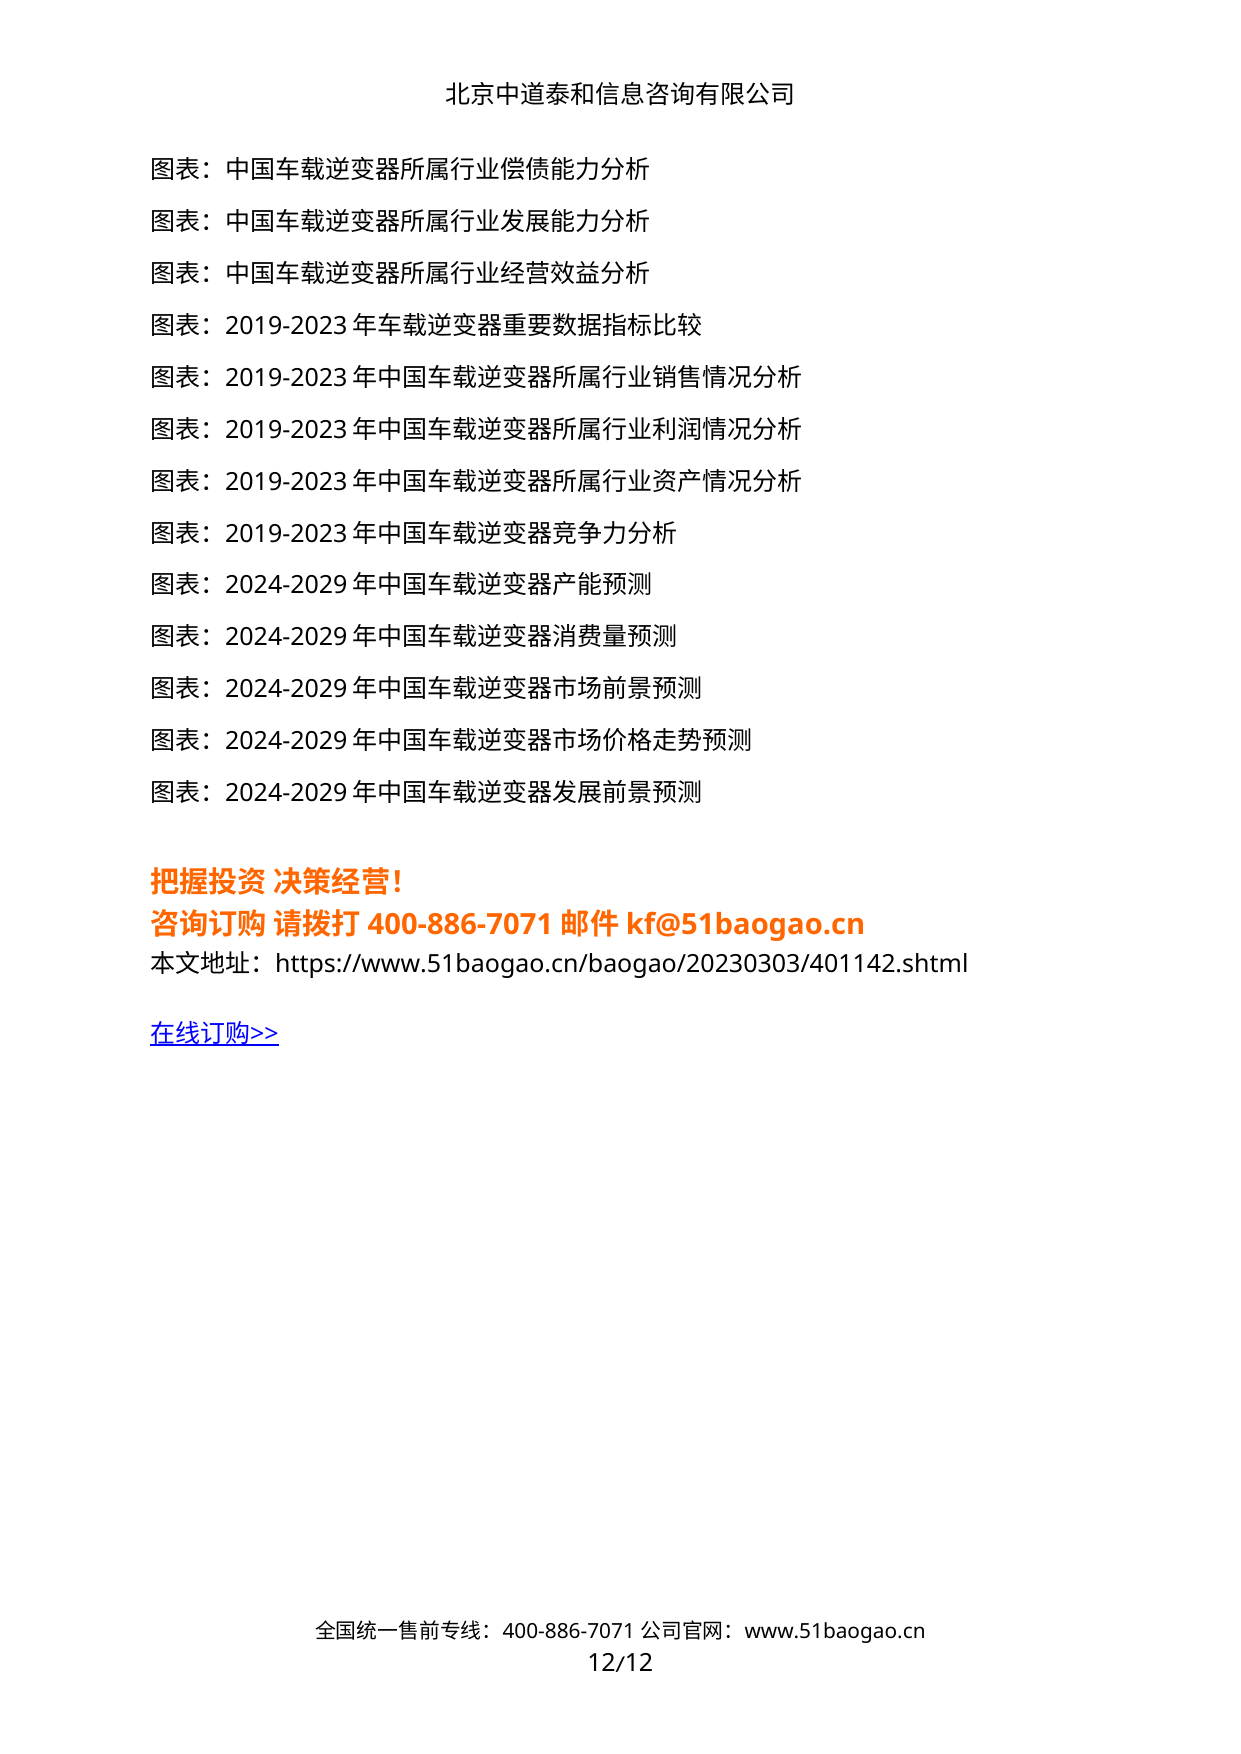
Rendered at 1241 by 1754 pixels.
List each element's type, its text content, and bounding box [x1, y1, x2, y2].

text 图表：中国车载逆变器所属行业经营效益分析 [150, 254, 1090, 290]
text 图表：2019-2023年中国车载逆变器竞争力分析 [150, 513, 1090, 549]
text 图表：中国车载逆变器所属行业发展能力分析 [150, 202, 1090, 238]
text 图表：2019-2023年中国车载逆变器所属行业销售情况分析 [150, 357, 1090, 394]
text 图表：2024-2029年中国车载逆变器发展前景预测 [150, 772, 1090, 809]
text 图表：2019-2023年车载逆变器重要数据指标比较 [150, 306, 1090, 342]
text 图表：2019-2023年中国车载逆变器所属行业资产情况分析 [150, 461, 1090, 497]
text 图表：2024-2029年中国车载逆变器市场价格走势预测 [150, 721, 1090, 757]
text 把握投资 决策经营！咨询订购 请拨打 400-886-7071 邮件 kf@51baogao.cn本文地址：https://www.51baogao.cn/baogao/20230303/401142.shtml [150, 824, 1090, 979]
text 在线订购>> [150, 979, 1090, 1050]
text 图表：2024-2029年中国车载逆变器产能预测 [150, 565, 1090, 601]
text 图表：2024-2029年中国车载逆变器消费量预测 [150, 617, 1090, 653]
text 图表：中国车载逆变器所属行业偿债能力分析 [150, 150, 1090, 186]
text 图表：2019-2023年中国车载逆变器所属行业利润情况分析 [150, 409, 1090, 446]
text 图表：2024-2029年中国车载逆变器市场前景预测 [150, 669, 1090, 705]
